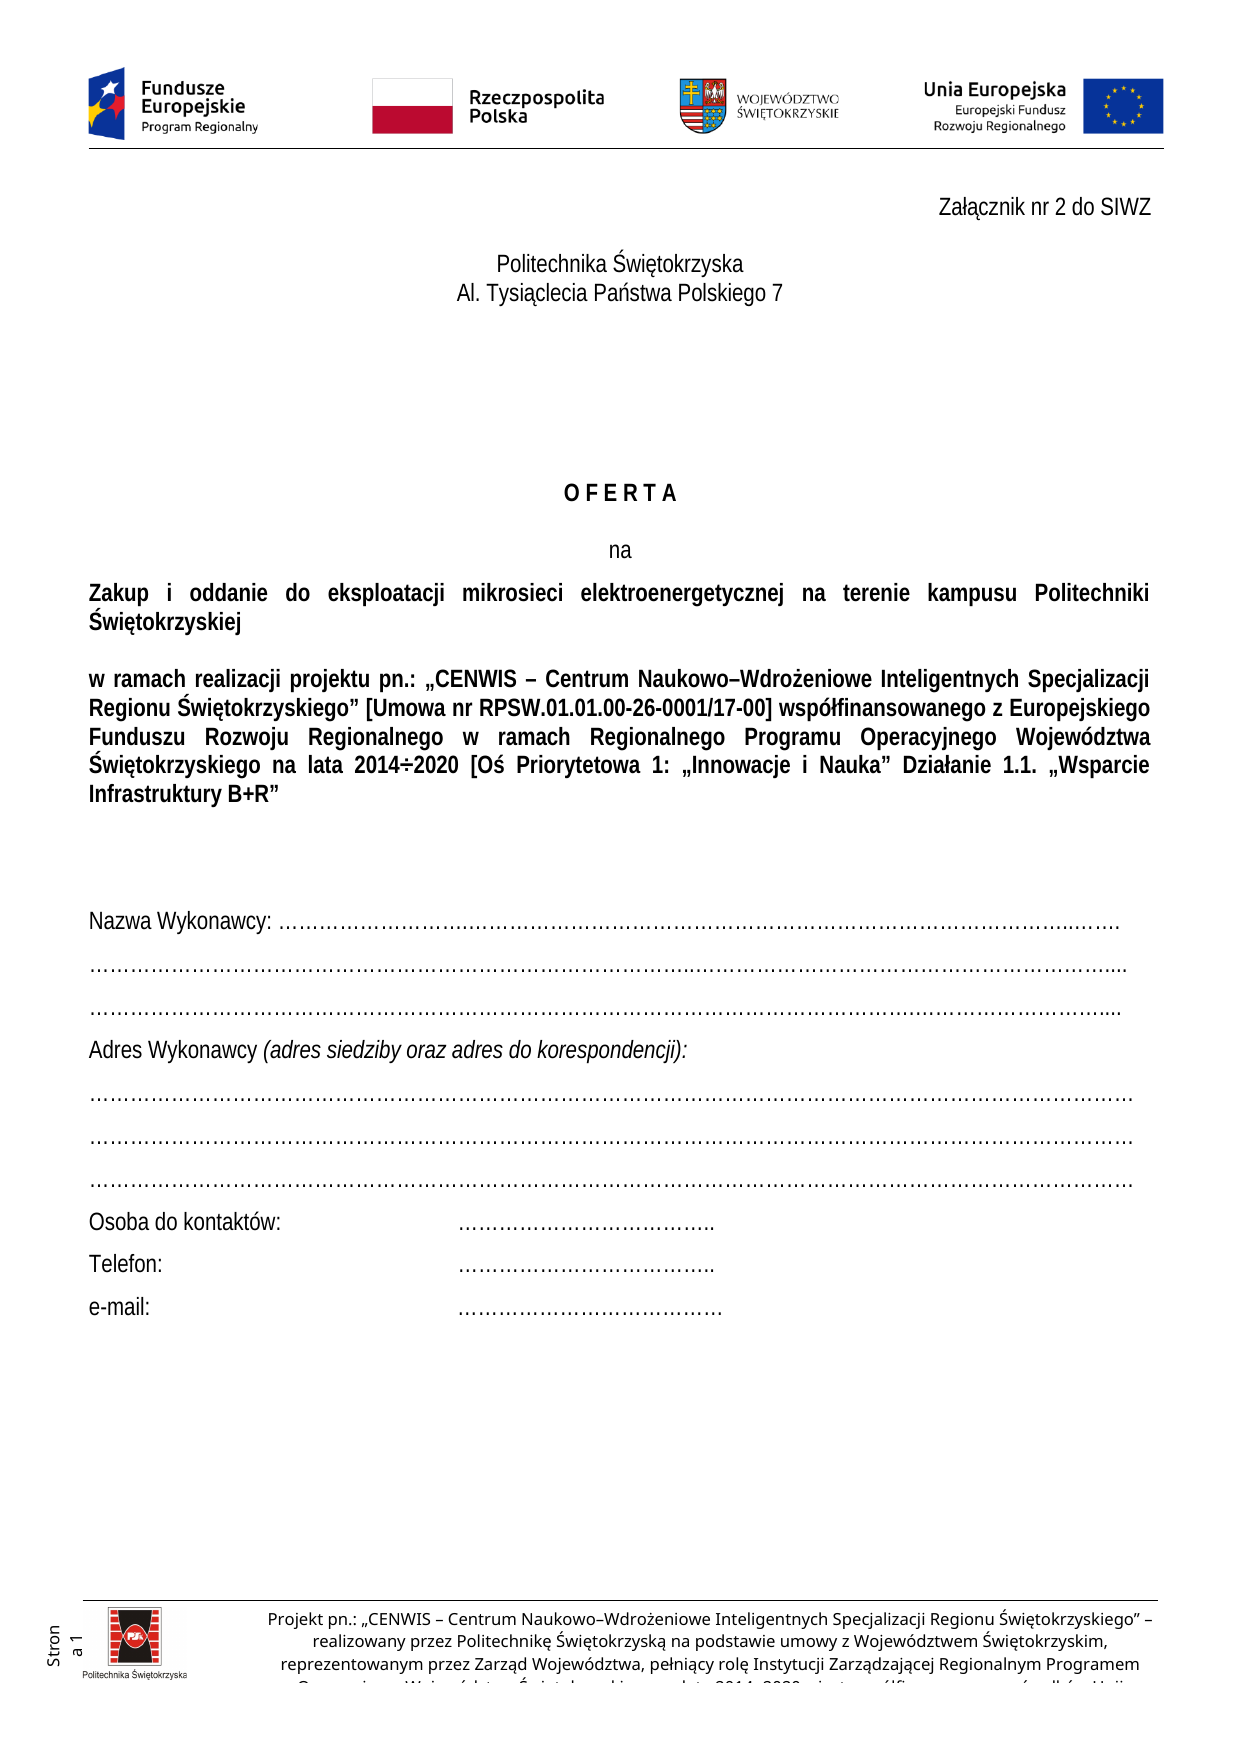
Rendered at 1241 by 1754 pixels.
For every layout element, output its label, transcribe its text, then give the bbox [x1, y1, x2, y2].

picture [924, 67, 1164, 140]
picture [88, 67, 258, 140]
text e-mail: ………………………………… [89, 1292, 1152, 1321]
text Telefon: ……………………………….. [89, 1249, 1152, 1278]
text Zakup i oddanie do eksploatacji mikrosieci elektroenergetycznej na terenie kampusu Politechniki Świętokrzyskiej [89, 578, 1152, 636]
picture [82, 1607, 187, 1680]
text ………………………………………………………………………………………………………….……………………….... [89, 992, 1152, 1021]
picture [679, 67, 839, 140]
text Al. Tysiąclecia Państwa Polskiego 7 [89, 278, 1152, 306]
text w ramach realizacji projektu pn.: „CENWIS – Centrum Naukowo–Wdrożeniowe Inteligentnych Specjalizacji Regionu Świętokrzyskiego” [Umowa nr RPSW.01.01.00-26-0001/17-00] współfinansowanego z Europejskiego Funduszu Rozwoju Regionalnego w ramach Regionalnego Programu Operacyjnego Województwa Świętokrzyskiego na lata 2014÷2020 [Oś Priorytetowa 1: „Innowacje i Nauka” Działanie 1.1. „Wsparcie Infrastruktury B+R” [89, 664, 1152, 808]
text O F E R T A [89, 478, 1152, 507]
text ……………………………………………………………………………..…………………………………………………….... [89, 949, 1152, 978]
text na [89, 536, 1152, 564]
text Politechnika Świętokrzyska [89, 249, 1152, 278]
text Nazwa Wykonawcy: ……………………….……………………………………………………………………………..……. [89, 906, 1152, 935]
text ……………………………………………………………………………………………………………………………………………………………………………………………………………………………………………………………………………………………………………………………………………………………………………………………………………………… [89, 1078, 1152, 1192]
picture [372, 67, 604, 140]
text Załącznik nr 2 do SIWZ [89, 192, 1152, 220]
text Osoba do kontaktów: ……………………………….. [89, 1207, 1152, 1235]
text Adres Wykonawcy (adres siedziby oraz adres do korespondencji): [89, 1035, 1152, 1063]
